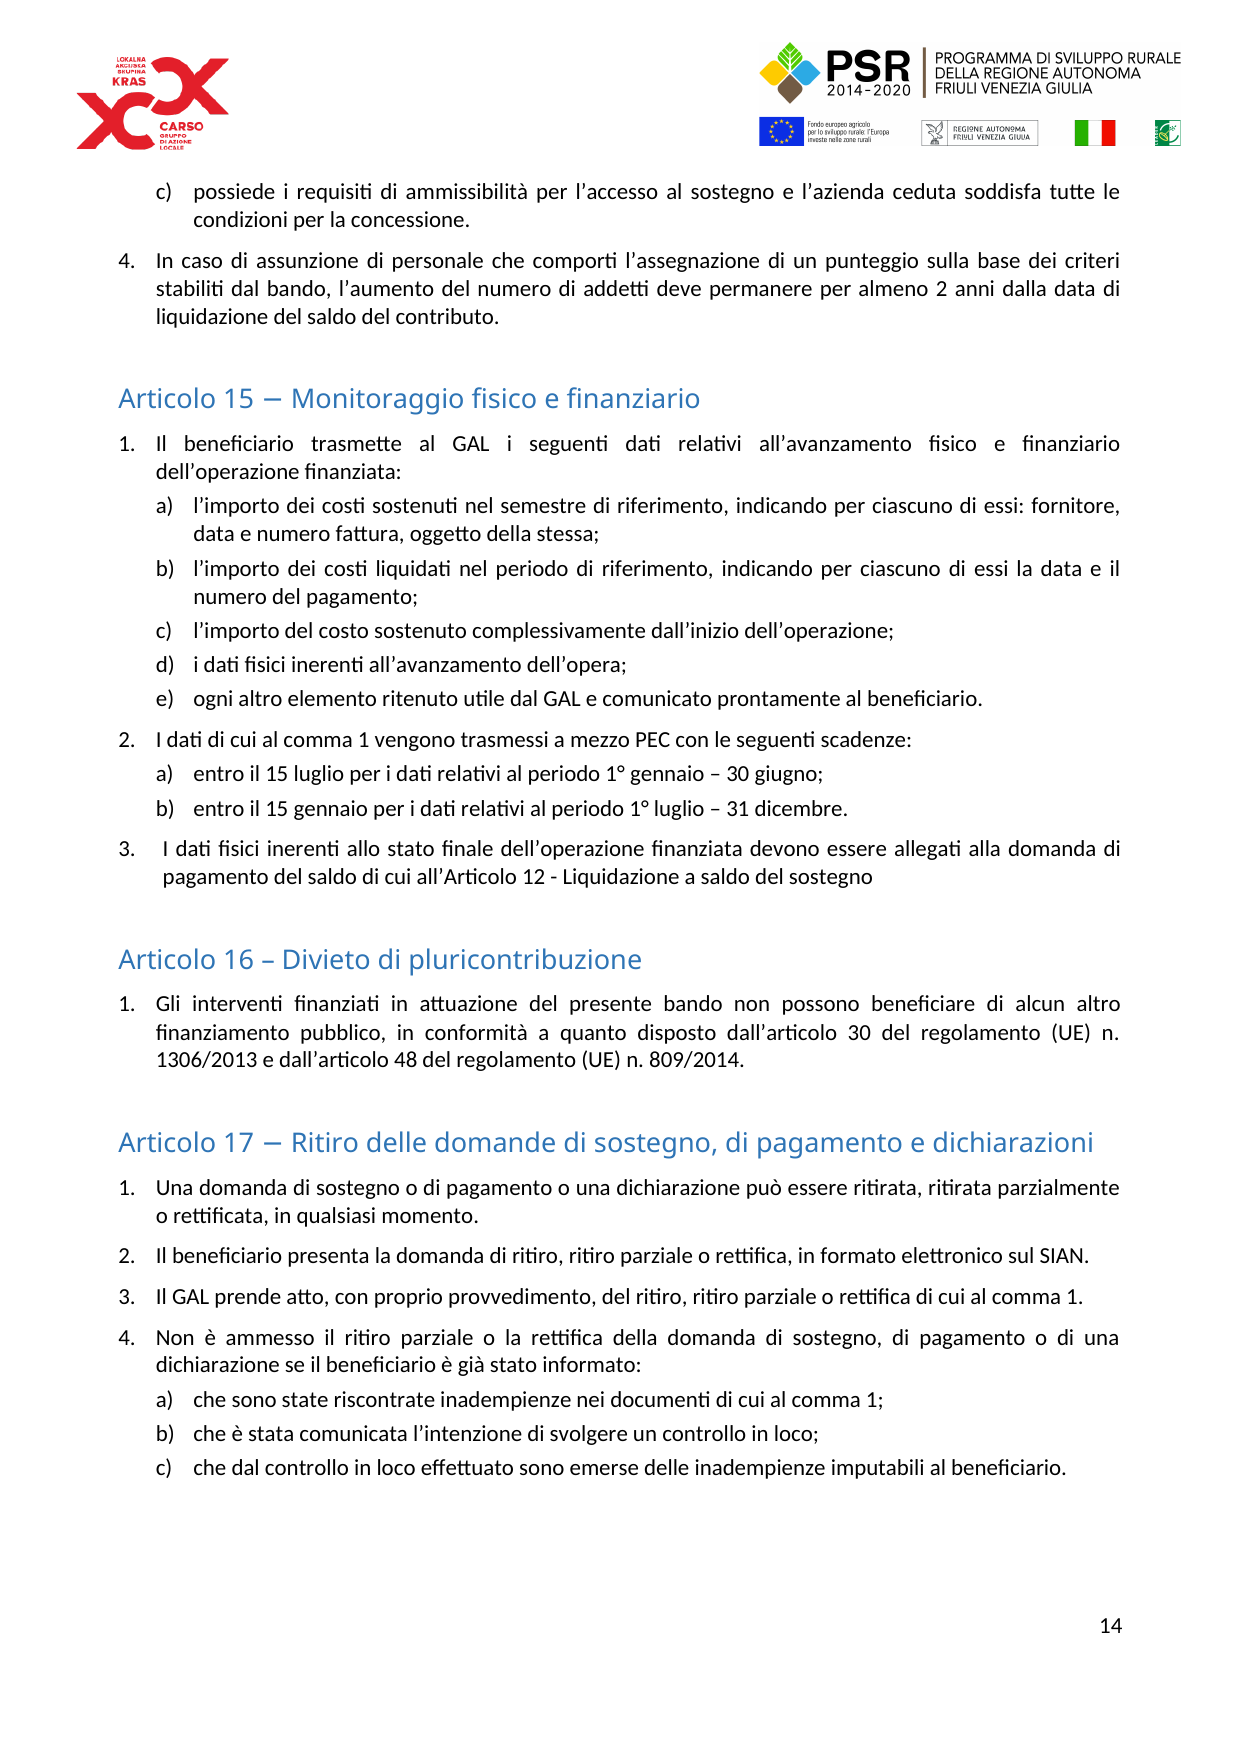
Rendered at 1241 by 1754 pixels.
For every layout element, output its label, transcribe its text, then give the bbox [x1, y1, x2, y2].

text I dati fisici inerenti allo stato finale dell’operazione finanziata devono essere allegati alla domanda di pagamento del saldo di cui all’Articolo 12 - Liquidazione a saldo del sostegno [118, 834, 1122, 890]
text i dati fisici inerenti all’avanzamento dell’opera; [156, 650, 1122, 678]
list entro il 15 luglio per i dati relativi al periodo 1° gennaio – 30 giugno; [156, 759, 1122, 787]
text entro il 15 gennaio per i dati relativi al periodo 1° luglio – 31 dicembre. [156, 794, 1122, 822]
list che sono state riscontrate inadempienze nei documenti di cui al comma 1; [156, 1385, 1122, 1413]
list l’importo dei costi sostenuti nel semestre di riferimento, indicando per ciascuno di essi: fornitore, data e numero fattura, oggetto della stessa; [156, 491, 1122, 547]
text l’importo dei costi liquidati nel periodo di riferimento, indicando per ciascuno di essi la data e il numero del pagamento; [156, 554, 1122, 610]
list Gli interventi finanziati in attuazione del presente bando non possono beneficiare di alcun altro finanziamento pubblico, in conformità a quanto disposto dall’articolo 30 del regolamento (UE) n. 1306/2013 e dall’articolo 48 del regolamento (UE) n. 809/2014. [118, 989, 1122, 1074]
subtitle Articolo 17 − Ritiro delle domande di sostegno, di pagamento e dichiarazioni [118, 1124, 1122, 1161]
text Il GAL prende atto, con proprio provvedimento, del ritiro, ritiro parziale o rettifica di cui al comma 1. [118, 1282, 1122, 1310]
subtitle Articolo 15 − Monitoraggio fisico e finanziario [118, 380, 1122, 417]
text che è stata comunicata l’intenzione di svolgere un controllo in loco; [156, 1419, 1122, 1447]
text possiede i requisiti di ammissibilità per l’accesso al sostegno e l’azienda ceduta soddisfa tutte le condizioni per la concessione. [156, 177, 1122, 233]
text In caso di assunzione di personale che comporti l’assegnazione di un punteggio sulla base dei criteri stabiliti dal bando, l’aumento del numero di addetti deve permanere per almeno 2 anni dalla data di liquidazione del saldo del contributo. [118, 246, 1122, 330]
text Non è ammesso il ritiro parziale o la rettifica della domanda di sostegno, di pagamento o di una dichiarazione se il beneficiario è già stato informato: [118, 1323, 1122, 1379]
list Il beneficiario trasmette al GAL i seguenti dati relativi all’avanzamento fisico e finanziario dell’operazione finanziata: [118, 429, 1122, 485]
list Una domanda di sostegno o di pagamento o una dichiarazione può essere ritirata, ritirata parzialmente o rettificata, in qualsiasi momento. [118, 1173, 1122, 1229]
text ogni altro elemento ritenuto utile dal GAL e comunicato prontamente al beneficiario. [156, 684, 1122, 713]
text I dati di cui al comma 1 vengono trasmessi a mezzo PEC con le seguenti scadenze: [118, 725, 1122, 753]
text l’importo del costo sostenuto complessivamente dall’inizio dell’operazione; [156, 616, 1122, 644]
text che dal controllo in loco effettuato sono emerse delle inadempienze imputabili al beneficiario. [156, 1453, 1122, 1481]
subtitle Articolo 16 – Divieto di pluricontribuzione [118, 940, 1122, 977]
picture [76, 57, 229, 150]
text Il beneficiario presenta la domanda di ritiro, ritiro parziale o rettifica, in formato elettronico sul SIAN. [118, 1242, 1122, 1269]
picture [759, 42, 1181, 146]
